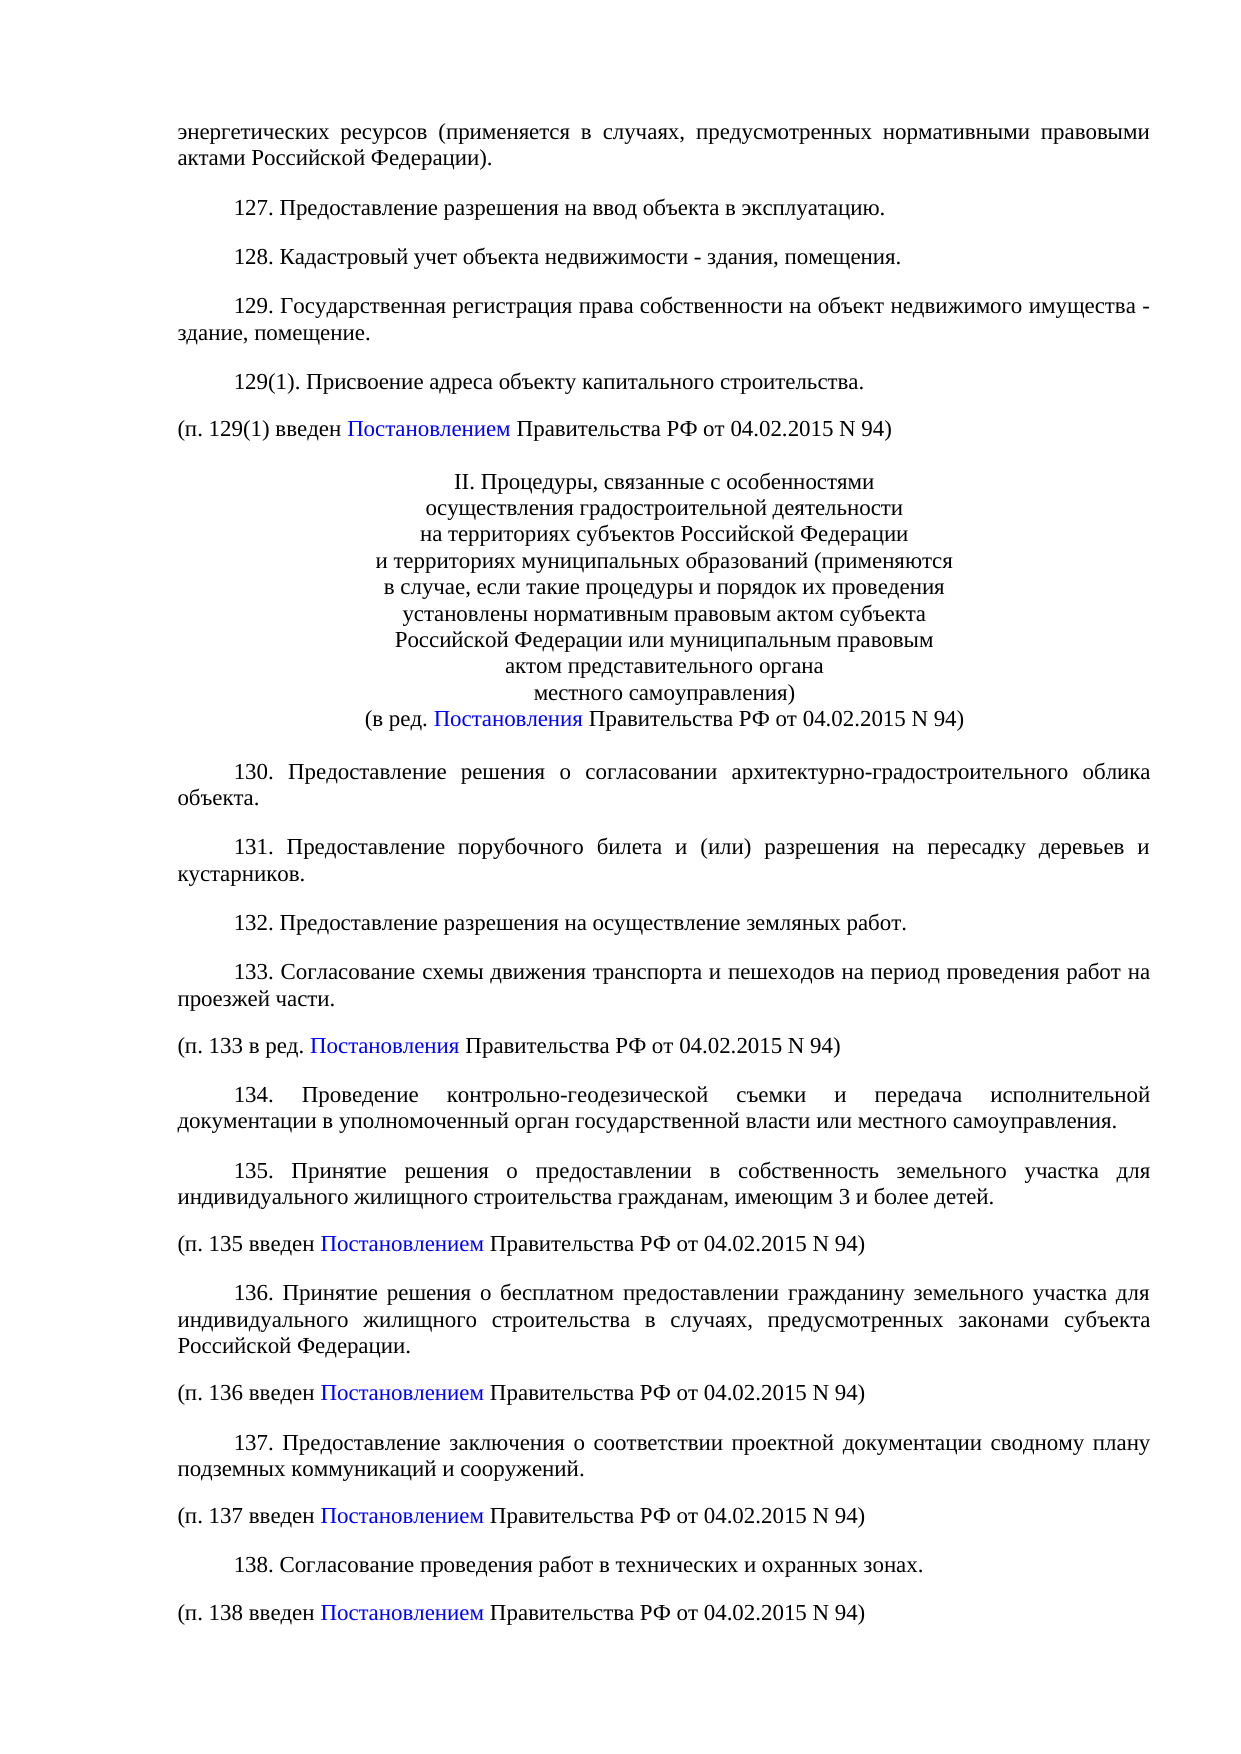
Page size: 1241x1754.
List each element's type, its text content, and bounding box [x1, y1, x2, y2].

text 134. Проведение контрольно-геодезической съемки и передача исполнительной документации в уполномоченный орган государственной власти или местного самоуправления. [177, 1081, 1152, 1134]
text 135. Принятие решения о предоставлении в собственность земельного участка для индивидуального жилищного строительства гражданам, имеющим 3 и более детей. [177, 1157, 1152, 1209]
text 137. Предоставление заключения о соответствии проектной документации сводному плану подземных коммуникаций и сооружений. [177, 1429, 1152, 1481]
text 129(1). Присвоение адреса объекту капитального строительства. [177, 368, 1152, 394]
text и территориях муниципальных образований (применяются [177, 547, 1152, 573]
text осуществления градостроительной деятельности [177, 494, 1152, 521]
text Российской Федерации или муниципальным правовым [177, 626, 1152, 652]
text местного самоуправления) [177, 679, 1152, 705]
text 130. Предоставление решения о согласовании архитектурно-градостроительного облика объекта. [177, 758, 1152, 810]
text 127. Предоставление разрешения на ввод объекта в эксплуатацию. [177, 194, 1152, 220]
text (п. 138 введен Постановлением Правительства РФ от 04.02.2015 N 94) [177, 1599, 1152, 1625]
text II. Процедуры, связанные с особенностями [177, 468, 1152, 494]
text актом представительного органа [177, 652, 1152, 679]
text в случае, если такие процедуры и порядок их проведения [177, 573, 1152, 599]
text (п. 133 в ред. Постановления Правительства РФ от 04.02.2015 N 94) [177, 1032, 1152, 1058]
text 132. Предоставление разрешения на осуществление земляных работ. [177, 909, 1152, 935]
text 138. Согласование проведения работ в технических и охранных зонах. [177, 1551, 1152, 1578]
text 128. Кадастровый учет объекта недвижимости - здания, помещения. [177, 243, 1152, 269]
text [177, 118, 1152, 171]
text на территориях субъектов Российской Федерации [177, 521, 1152, 547]
text 133. Согласование схемы движения транспорта и пешеходов на период проведения работ на проезжей части. [177, 958, 1152, 1011]
text 129. Государственная регистрация права собственности на объект недвижимого имущества - здание, помещение. [177, 292, 1152, 345]
text (п. 136 введен Постановлением Правительства РФ от 04.02.2015 N 94) [177, 1379, 1152, 1406]
text (п. 135 введен Постановлением Правительства РФ от 04.02.2015 N 94) [177, 1230, 1152, 1257]
text (п. 129(1) введен Постановлением Правительства РФ от 04.02.2015 N 94) [177, 415, 1152, 441]
text (п. 137 введен Постановлением Правительства РФ от 04.02.2015 N 94) [177, 1502, 1152, 1528]
text установлены нормативным правовым актом субъекта [177, 599, 1152, 626]
text 136. Принятие решения о бесплатном предоставлении гражданину земельного участка для индивидуального жилищного строительства в случаях, предусмотренных законами субъекта Российской Федерации. [177, 1279, 1152, 1358]
text (в ред. Постановления Правительства РФ от 04.02.2015 N 94) [177, 705, 1152, 731]
text 131. Предоставление порубочного билета и (или) разрешения на пересадку деревьев и кустарников. [177, 833, 1152, 886]
